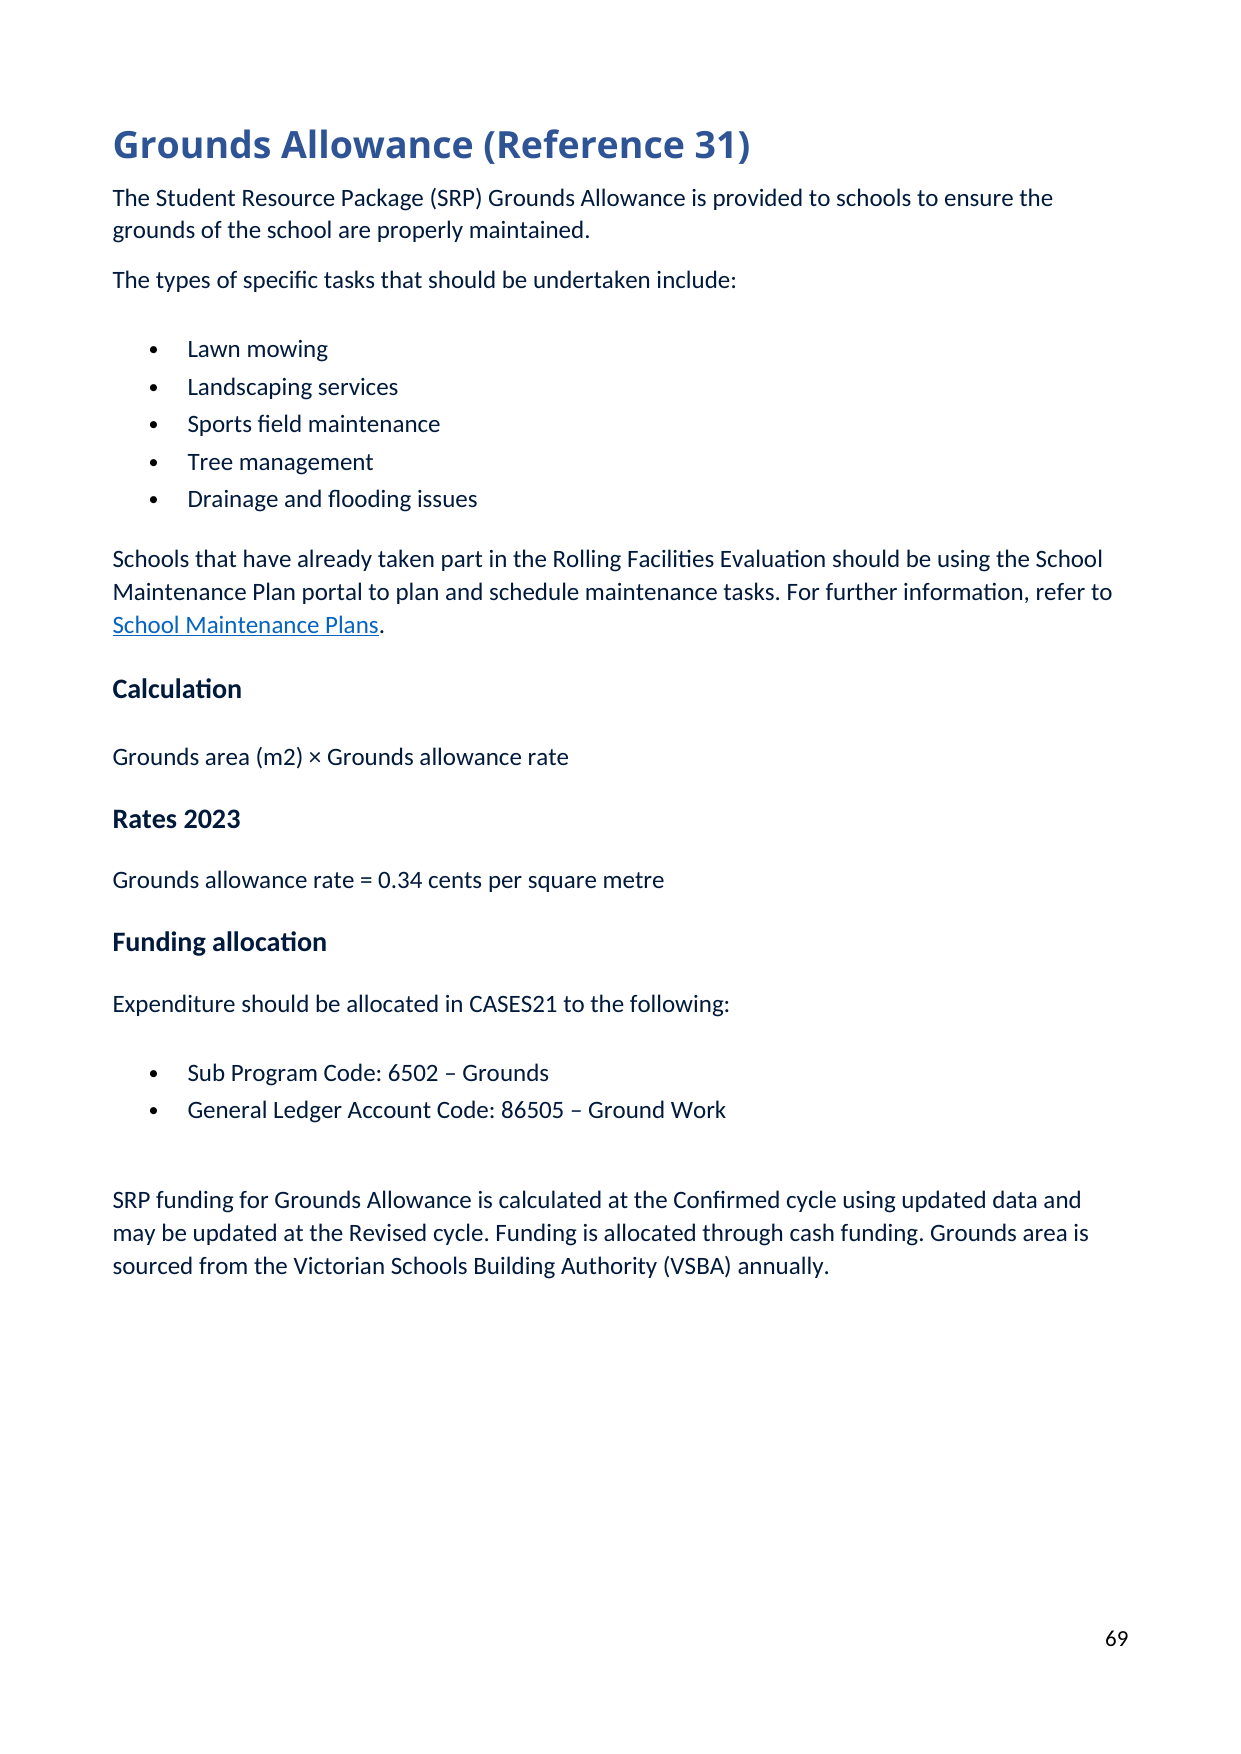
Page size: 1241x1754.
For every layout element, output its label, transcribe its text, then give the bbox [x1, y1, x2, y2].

text Calculation [112, 671, 1128, 705]
list Drainage and flooding issues [150, 476, 1128, 514]
list Landscaping services [150, 364, 1128, 401]
text Grounds area (m2) × Grounds allowance rate [112, 734, 1128, 772]
text The types of specific tasks that should be undertaken include: [112, 264, 1128, 295]
text Rates 2023 [112, 801, 1128, 835]
list Sports field maintenance [150, 401, 1128, 439]
subtitle Grounds Allowance (Reference 31) [112, 118, 1128, 169]
text Grounds allowance rate = 0.34 cents per square metre [112, 864, 1128, 895]
text SRP funding for Grounds Allowance is calculated at the Confirmed cycle using updated data and may be updated at the Revised cycle. Funding is allocated through cash funding. Grounds area is sourced from the Victorian Schools Building Authority (VSBA) annually. [112, 1184, 1128, 1281]
list General Ledger Account Code: 86505 – Ground Work [150, 1087, 1128, 1125]
text ​Expenditure should be allocated in CASES21 to the following: [112, 988, 1128, 1018]
text The Student Resource Package (SRP) Grounds Allowance is provided to schools to ensure the grounds of the school are properly maintained. [112, 182, 1128, 245]
list Sub Program Code: 6502 – Grounds [150, 1050, 1128, 1087]
list Lawn mowing [150, 326, 1128, 364]
text Schools that have already taken part in the Rolling Facilities Evaluation should be using the School Maintenance Plan portal to plan and schedule maintenance tasks. For further information, refer to School Maintenance Plans. [112, 543, 1128, 639]
list Tree management [150, 439, 1128, 476]
text Funding allocation [112, 924, 1128, 959]
